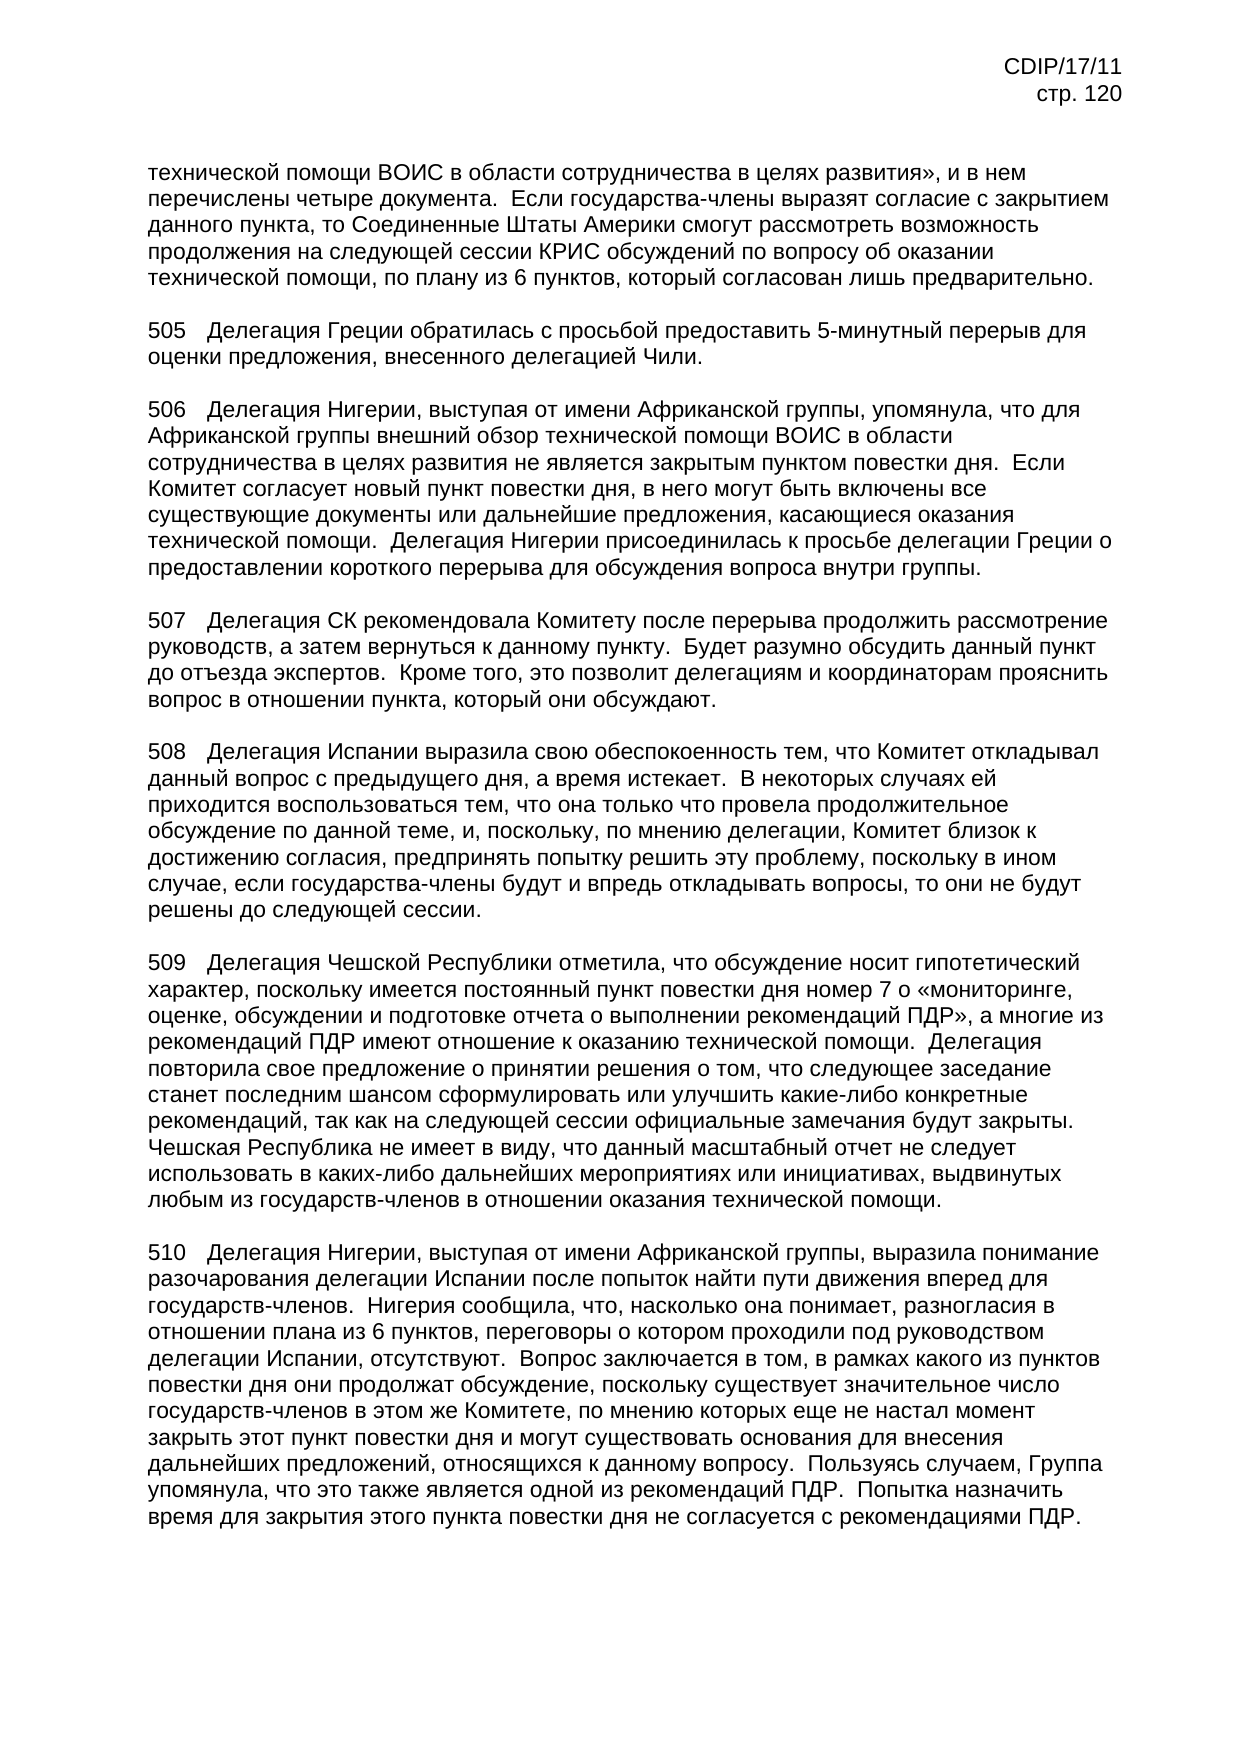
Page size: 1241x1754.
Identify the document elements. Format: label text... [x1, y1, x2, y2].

text Делегация Нигерии, выступая от имени Африканской группы, выразила понимание разочарования делегации Испании после попыток найти пути движения вперед для государств-членов. Нигерия сообщила, что, насколько она понимает, разногласия в отношении плана из 6 пунктов, переговоры о котором проходили под руководством делегации Испании, отсутствуют. Вопрос заключается в том, в рамках какого из пунктов повестки дня они продолжат обсуждение, поскольку существует значительное число государств-членов в этом же Комитете, по мнению которых еще не настал момент закрыть этот пункт повестки дня и могут существовать основания для внесения дальнейших предложений, относящихся к данному вопросу. Пользуясь случаем, Группа упомянула, что это также является одной из рекомендаций ПДР. Попытка назначить время для закрытия этого пункта повестки дня не согласуется с рекомендациями ПДР. [148, 1239, 1122, 1529]
text Делегация Нигерии, выступая от имени Африканской группы, упомянула, что для Африканской группы внешний обзор технической помощи ВОИС в области сотрудничества в целях развития не является закрытым пунктом повестки дня. Если Комитет согласует новый пункт повестки дня, в него могут быть включены все существующие документы или дальнейшие предложения, касающиеся оказания технической помощи. Делегация Нигерии присоединилась к просьбе делегации Греции о предоставлении короткого перерыва для обсуждения вопроса внутри группы. [148, 396, 1122, 580]
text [148, 158, 1122, 290]
text Делегация Чешской Республики отметила, что обсуждение носит гипотетический характер, поскольку имеется постоянный пункт повестки дня номер 7 о «мониторинге, оценке, обсуждении и подготовке отчета о выполнении рекомендаций ПДР», а многие из рекомендаций ПДР имеют отношение к оказанию технической помощи. Делегация повторила свое предложение о принятии решения о том, что следующее заседание станет последним шансом сформулировать или улучшить какие-либо конкретные рекомендаций, так как на следующей сессии официальные замечания будут закрыты. Чешская Республика не имеет в виду, что данный масштабный отчет не следует использовать в каких-либо дальнейших мероприятиях или инициативах, выдвинутых любым из государств-членов в отношении оказания технической помощи. [148, 949, 1122, 1213]
text Делегация Испании выразила свою обеспокоенность тем, что Комитет откладывал данный вопрос с предыдущего дня, а время истекает. В некоторых случаях ей приходится воспользоваться тем, что она только что провела продолжительное обсуждение по данной теме, и, поскольку, по мнению делегации, Комитет близок к достижению согласия, предпринять попытку решить эту проблему, поскольку в ином случае, если государства-члены будут и впредь откладывать вопросы, то они не будут решены до следующей сессии. [148, 738, 1122, 923]
text Делегация СК рекомендовала Комитету после перерыва продолжить рассмотрение руководств, а затем вернуться к данному пункту. Будет разумно обсудить данный пункт до отъезда экспертов. Кроме того, это позволит делегациям и координаторам прояснить вопрос в отношении пункта, который они обсуждают. [148, 607, 1122, 712]
text Делегация Греции обратилась с просьбой предоставить 5-минутный перерыв для оценки предложения, внесенного делегацией Чили. [148, 317, 1122, 369]
